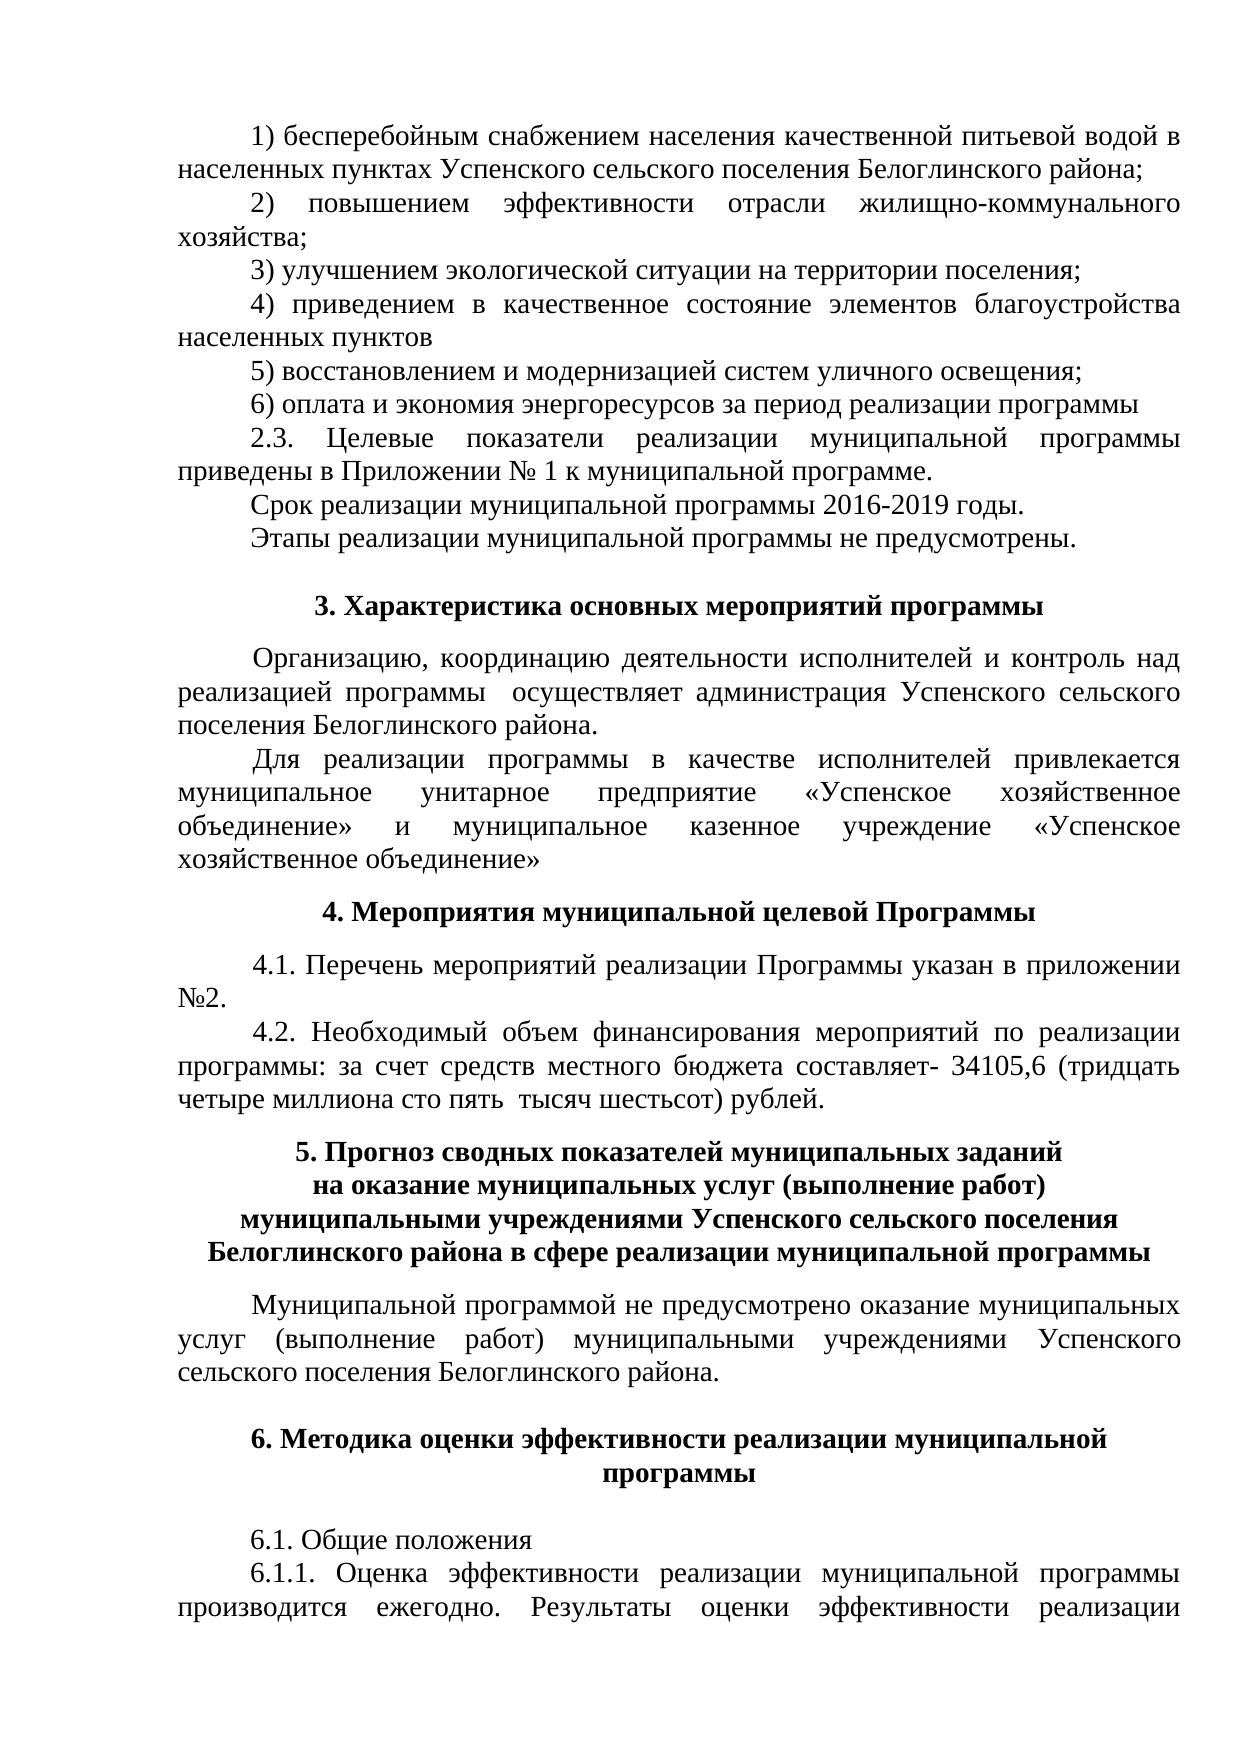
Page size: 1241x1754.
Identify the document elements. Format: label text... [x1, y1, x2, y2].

text 2) повышением эффективности отрасли жилищно-коммунального хозяйства; [177, 185, 1181, 252]
text 4.2. Необходимый объем финансирования мероприятий по реализации программы: за счет средств местного бюджета составляет- 34105,6 (тридцать четыре миллиона сто пять тысяч шестьсот) рублей. [177, 1014, 1181, 1115]
text 6) оплата и экономия энергоресурсов за период реализации программы [177, 386, 1181, 420]
text Срок реализации муниципальной программы 2016-2019 годы. [177, 487, 1181, 521]
text Этапы реализации муниципальной программы не предусмотрены. [177, 521, 1181, 554]
text 3) улучшением экологической ситуации на территории поселения; [177, 252, 1181, 286]
text 6.1. Общие положения [177, 1522, 1181, 1556]
text Муниципальной программой не предусмотрено оказание муниципальных услуг (выполнение работ) муниципальными учреждениями Успенского сельского поселения Белоглинского района. [177, 1287, 1181, 1388]
text 3. Характеристика основных мероприятий программы [177, 588, 1181, 621]
text на оказание муниципальных услуг (выполнение работ) [177, 1167, 1181, 1201]
text Для реализации программы в качестве исполнителей привлекается муниципальное унитарное предприятие «Успенское хозяйственное объединение» и муниципальное казенное учреждение «Успенское хозяйственное объединение» [177, 741, 1181, 875]
text 5) восстановлением и модернизацией систем уличного освещения; [177, 353, 1181, 386]
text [177, 1556, 1181, 1623]
text 4.1. Перечень мероприятий реализации Программы указан в приложении №2. [177, 947, 1181, 1014]
text 2.3. Целевые показатели реализации муниципальной программы приведены в Приложении № 1 к муниципальной программе. [177, 420, 1181, 487]
text муниципальными учреждениями Успенского сельского поселения Белоглинского района в сфере реализации муниципальной программы [177, 1201, 1181, 1268]
text 6. Методика оценки эффективности реализации муниципальной программы [177, 1421, 1181, 1488]
text 4) приведением в качественное состояние элементов благоустройства населенных пунктов [177, 286, 1181, 353]
text Организацию, координацию деятельности исполнителей и контроль над реализацией программы осуществляет администрация Успенского сельского поселения Белоглинского района. [177, 640, 1181, 741]
text 1) бесперебойным снабжением населения качественной питьевой водой в населенных пунктах Успенского сельского поселения Белоглинского района; [177, 118, 1181, 185]
text 5. Прогноз сводных показателей муниципальных заданий [177, 1134, 1181, 1167]
text 4. Мероприятия муниципальной целевой Программы [177, 894, 1181, 928]
